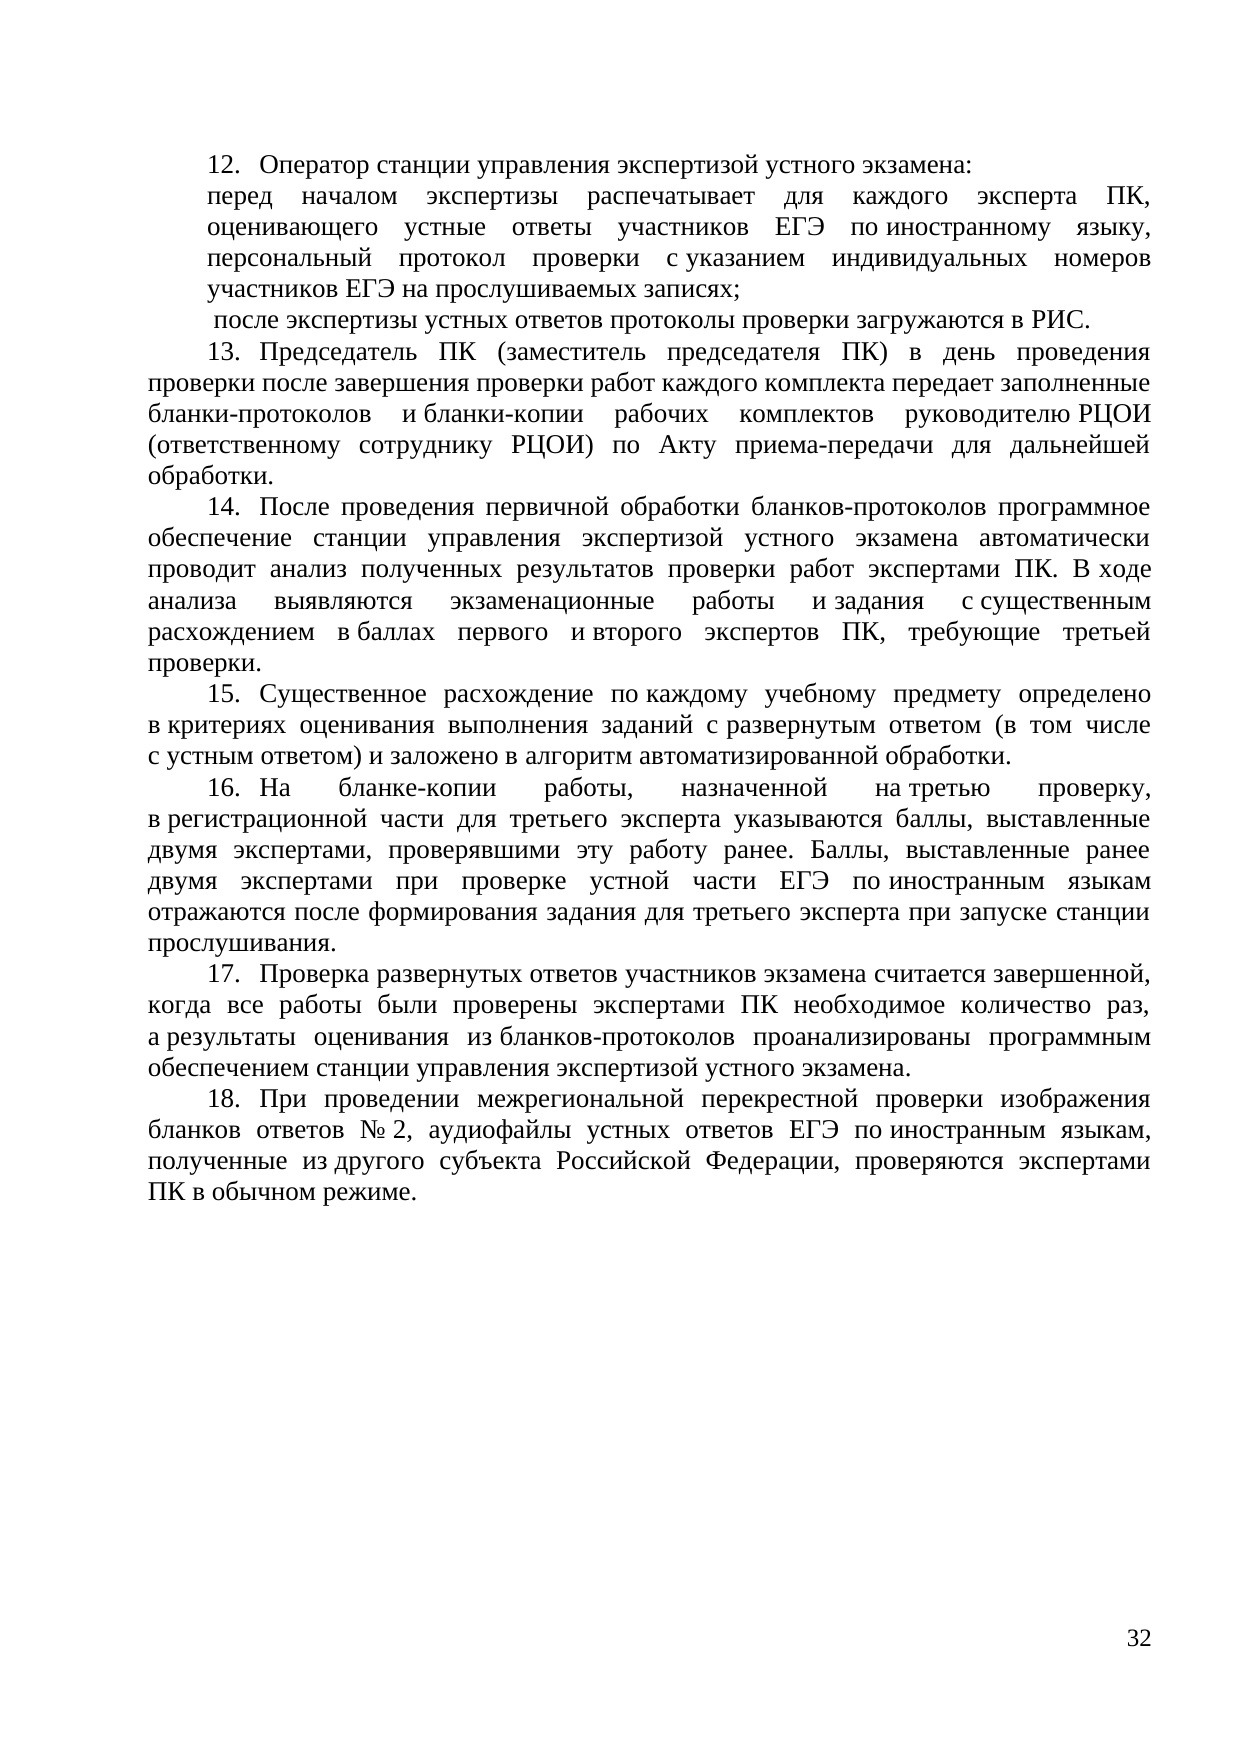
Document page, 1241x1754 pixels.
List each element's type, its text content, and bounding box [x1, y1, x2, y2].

list Существенное расхождение по каждому учебному предмету определено в критериях оценивания выполнения заданий с развернутым ответом (в том числе с устным ответом) и заложено в алгоритм автоматизированной обработки. [148, 677, 1152, 771]
list При проведении межрегиональной перекрестной проверки изображения бланков ответов № 2, аудиофайлы устных ответов ЕГЭ по иностранным языкам, полученные из другого субъекта Российской Федерации, проверяются экспертами ПК в обычном режиме. [148, 1082, 1152, 1207]
text после экспертизы устных ответов протоколы проверки загружаются в РИС. [207, 303, 1152, 334]
list На бланке-копии работы, назначенной на третью проверку, в регистрационной части для третьего эксперта указываются баллы, выставленные двумя экспертами, проверявшими эту работу ранее. Баллы, выставленные ранее двумя экспертами при проверке устной части ЕГЭ по иностранным языкам отражаются после формирования задания для третьего эксперта при запуске станции прослушивания. [148, 771, 1152, 957]
list Председатель ПК (заместитель председателя ПК) в день проведения проверки после завершения проверки работ каждого комплекта передает заполненные бланки-протоколов и бланки-копии рабочих комплектов руководителю РЦОИ (ответственному сотруднику РЦОИ) по Акту приема-передачи для дальнейшей обработки. [148, 334, 1152, 490]
list Проверка развернутых ответов участников экзамена считается завершенной, когда все работы были проверены экспертами ПК необходимое количество раз, а результаты оценивания из бланков-протоколов проанализированы программным обеспечением станции управления экспертизой устного экзамена. [148, 957, 1152, 1082]
text перед началом экспертизы распечатывает для каждого эксперта ПК, оценивающего устные ответы участников ЕГЭ по иностранному языку, персональный протокол проверки с указанием индивидуальных номеров участников ЕГЭ на прослушиваемых записях; [207, 179, 1152, 303]
list После проведения первичной обработки бланков-протоколов программное обеспечение станции управления экспертизой устного экзамена автоматически проводит анализ полученных результатов проверки работ экспертами ПК. В ходе анализа выявляются экзаменационные работы и задания с существенным расхождением в баллах первого и второго экспертов ПК, требующие третьей проверки. [148, 490, 1152, 677]
list Оператор станции управления экспертизой устного экзамена: [148, 148, 1152, 179]
